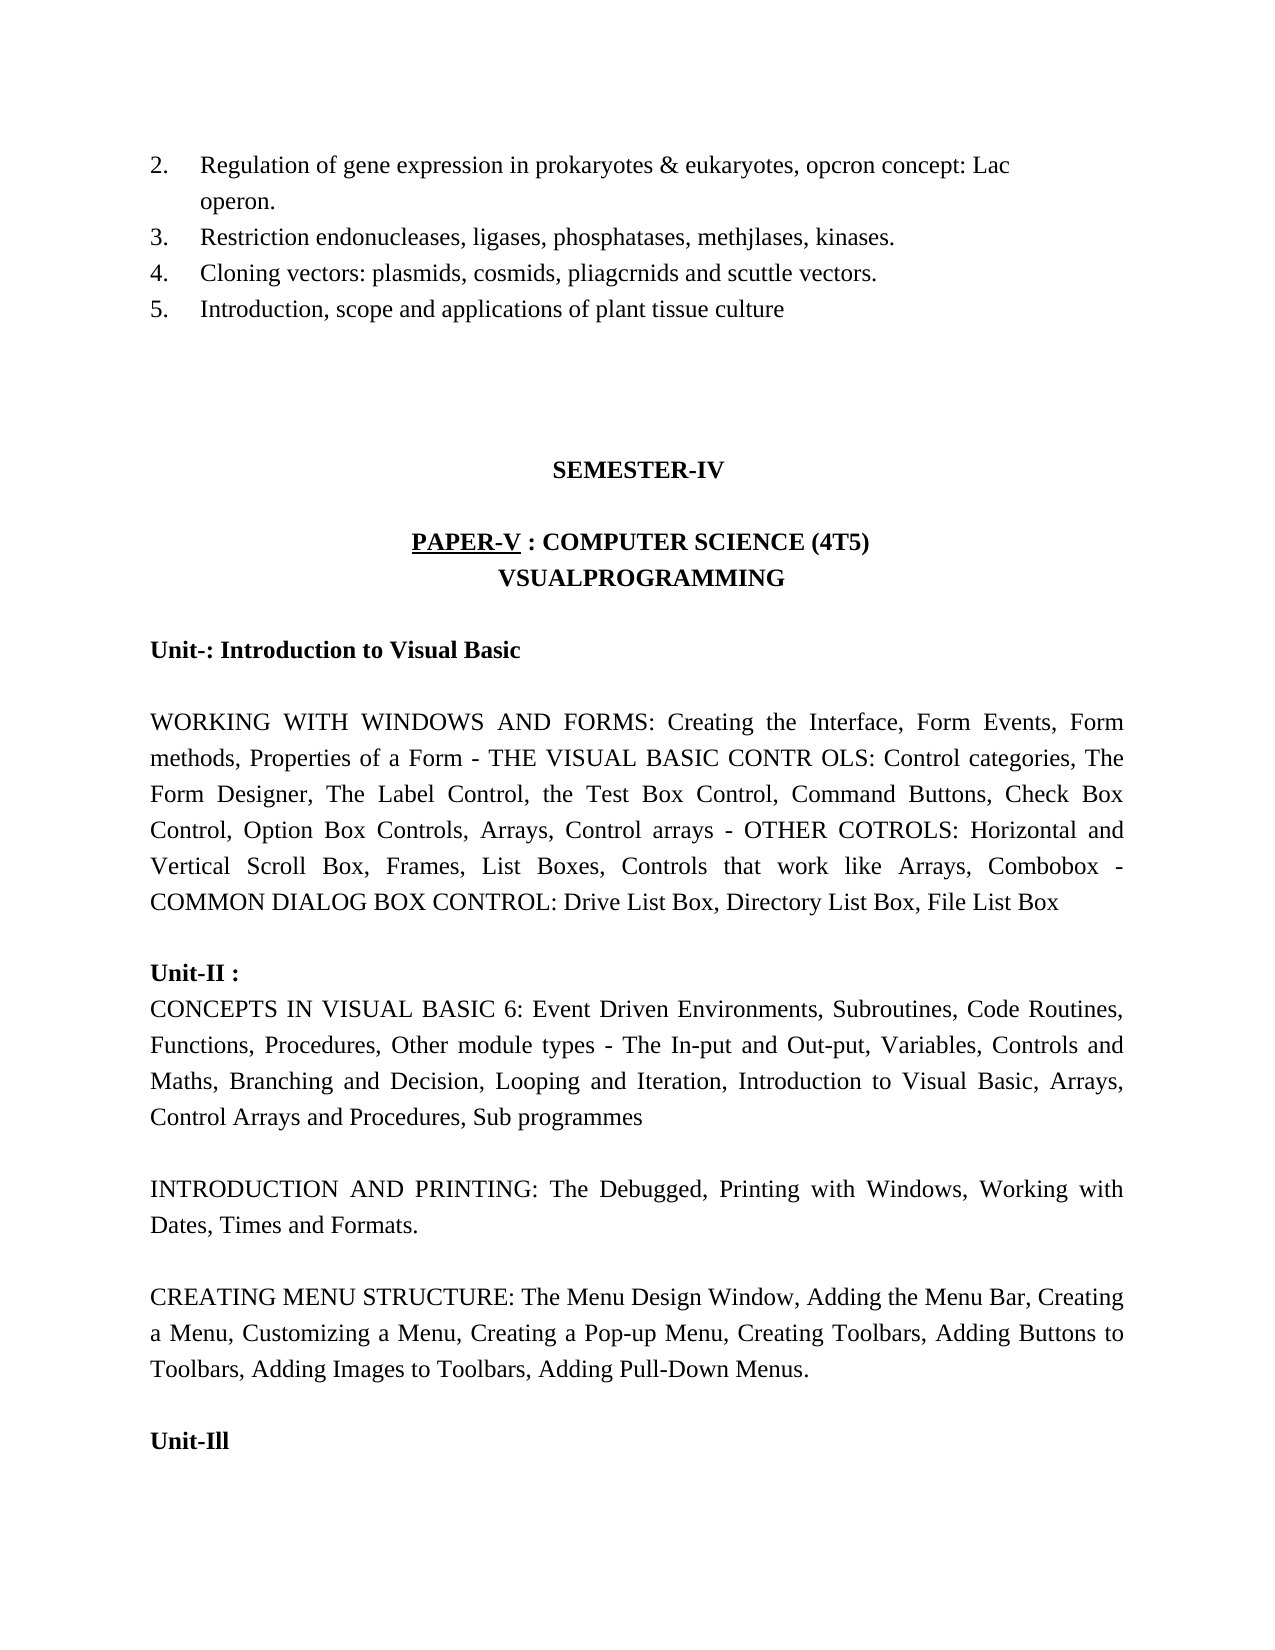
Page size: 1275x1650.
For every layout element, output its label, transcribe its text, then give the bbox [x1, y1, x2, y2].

text WORKING WITH WINDOWS AND FORMS: Creating the Interface, Form Events, Form methods, Properties of a Form - THE VISUAL BASIC CONTR OLS: Control categories, The Form Designer, The Label Control, the Test Box Control, Command Buttons, Check Box Control, Option Box Controls, Arrays, Control arrays - OTHER COTROLS: Horizontal and Vertical Scroll Box, Frames, List Boxes, Controls that work like Arrays, Combobox - COMMON DIALOG BOX CONTROL: Drive List Box, Directory List Box, File List Box [150, 707, 1125, 915]
text 3. Restriction endonucleases, ligases, phosphatases, methjlases, kinases. [150, 222, 1125, 251]
text VSUALPROGRAMMING [158, 563, 1125, 592]
text 4. Cloning vectors: plasmids, cosmids, pliagcrnids and scuttle vectors. [150, 258, 1125, 287]
text Unit-II : [150, 958, 1125, 987]
text Unit-: Introduction to Visual Basic [150, 635, 1125, 664]
text CREATING MENU STRUCTURE: The Menu Design Window, Adding the Menu Bar, Creating a Menu, Customizing a Menu, Creating a Pop-up Menu, Creating Toolbars, Adding Buttons to Toolbars, Adding Images to Toolbars, Adding Pull-Down Menus. [150, 1282, 1125, 1383]
text 5. Introduction, scope and applications of plant tissue culture [150, 294, 1125, 322]
text PAPER-V : COMPUTER SCIENCE (4T5) [156, 527, 1125, 556]
text 2. Regulation of gene expression in prokaryotes & eukaryotes, opcron concept: Lac operon. [150, 150, 1125, 215]
text Unit-Ill [150, 1426, 1125, 1454]
text SEMESTER-IV [152, 455, 1125, 484]
text INTRODUCTION AND PRINTING: The Debugged, Printing with Windows, Working with Dates, Times and Formats. [150, 1174, 1125, 1239]
text CONCEPTS IN VISUAL BASIC 6: Event Driven Environments, Subroutines, Code Routines, Functions, Procedures, Other module types - The In-put and Out-put, Variables, Controls and Maths, Branching and Decision, Looping and Iteration, Introduction to Visual Basic, Arrays, Control Arrays and Procedures, Sub programmes [150, 994, 1125, 1131]
